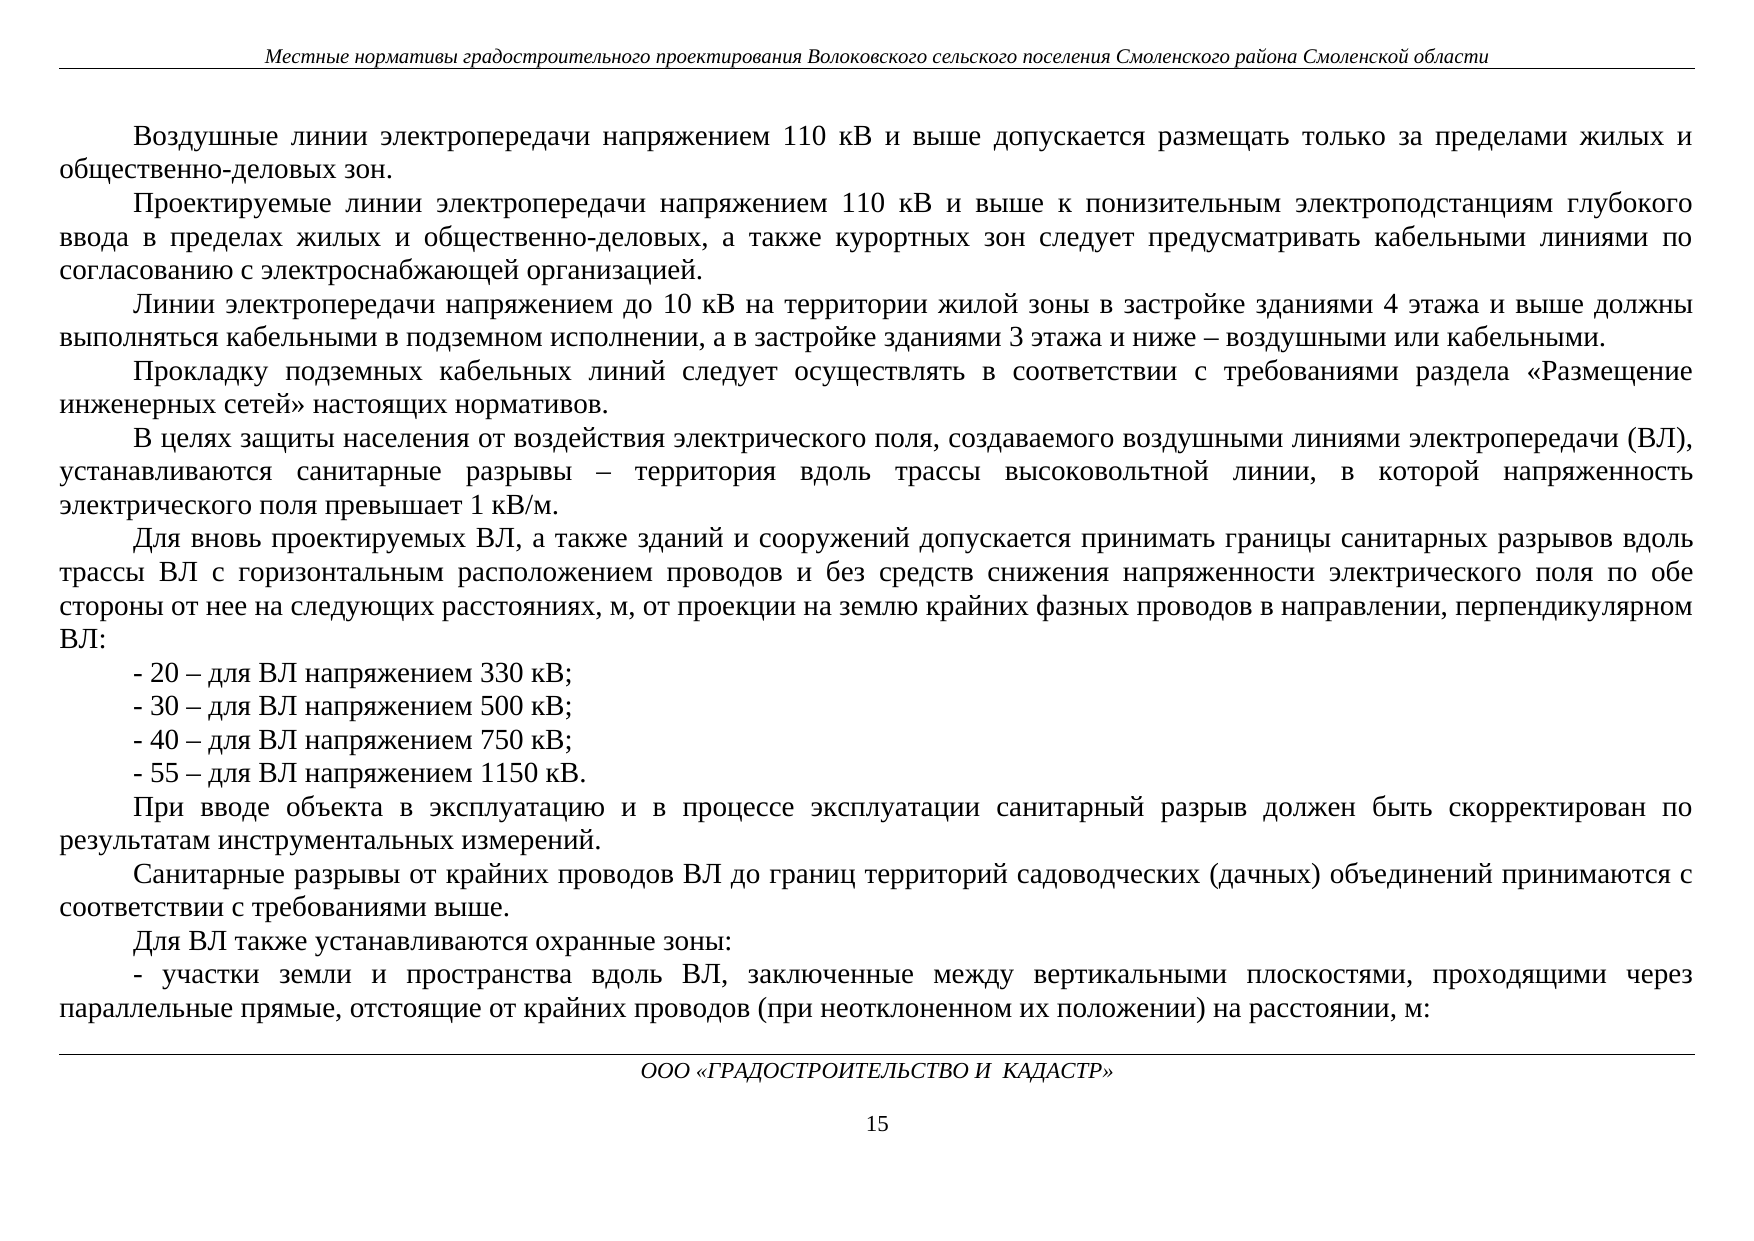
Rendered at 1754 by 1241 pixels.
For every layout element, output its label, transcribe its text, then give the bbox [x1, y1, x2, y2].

text При вводе объекта в эксплуатацию и в процессе эксплуатации санитарный разрыв должен быть скорректирован по результатам инструментальных измерений. [59, 789, 1695, 856]
text - 20 – для ВЛ напряжением 330 кВ; [59, 655, 1695, 688]
text В целях защиты населения от воздействия электрического поля, создаваемого воздушными линиями электропередачи (ВЛ), устанавливаются санитарные разрывы – территория вдоль трассы высоковольтной линии, в которой напряженность электрического поля превышает 1 кВ/м. [59, 420, 1695, 521]
text Линии электропередачи напряжением до 10 кВ на территории жилой зоны в застройке зданиями 4 этажа и выше должны выполняться кабельными в подземном исполнении, а в застройке зданиями 3 этажа и ниже – воздушными или кабельными. [59, 286, 1695, 353]
text Для вновь проектируемых ВЛ, а также зданий и сооружений допускается принимать границы санитарных разрывов вдоль трассы ВЛ с горизонтальным расположением проводов и без средств снижения напряженности электрического поля по обе стороны от нее на следующих расстояниях, м, от проекции на землю крайних фазных проводов в направлении, перпендикулярном ВЛ: [59, 521, 1695, 655]
text - 40 – для ВЛ напряжением 750 кВ; [59, 722, 1695, 755]
text Проектируемые линии электропередачи напряжением 110 кВ и выше к понизительным электроподстанциям глубокого ввода в пределах жилых и общественно-деловых, а также курортных зон следует предусматривать кабельными линиями по согласованию с электроснабжающей организацией. [59, 185, 1695, 286]
text - 30 – для ВЛ напряжением 500 кВ; [59, 688, 1695, 722]
text - участки земли и пространства вдоль ВЛ, заключенные между вертикальными плоскостями, проходящими через параллельные прямые, отстоящие от крайних проводов (при неотклоненном их положении) на расстоянии, м: [59, 957, 1695, 1024]
text Прокладку подземных кабельных линий следует осуществлять в соответствии с требованиями раздела «Размещение инженерных сетей» настоящих нормативов. [59, 353, 1695, 420]
text Воздушные линии электропередачи напряжением 110 кВ и выше допускается размещать только за пределами жилых и общественно-деловых зон. [59, 118, 1695, 185]
text Для ВЛ также устанавливаются охранные зоны: [59, 923, 1695, 957]
text Санитарные разрывы от крайних проводов ВЛ до границ территорий садоводческих (дачных) объединений принимаются с соответствии с требованиями выше. [59, 856, 1695, 923]
text - 55 – для ВЛ напряжением 1150 кВ. [59, 755, 1695, 789]
